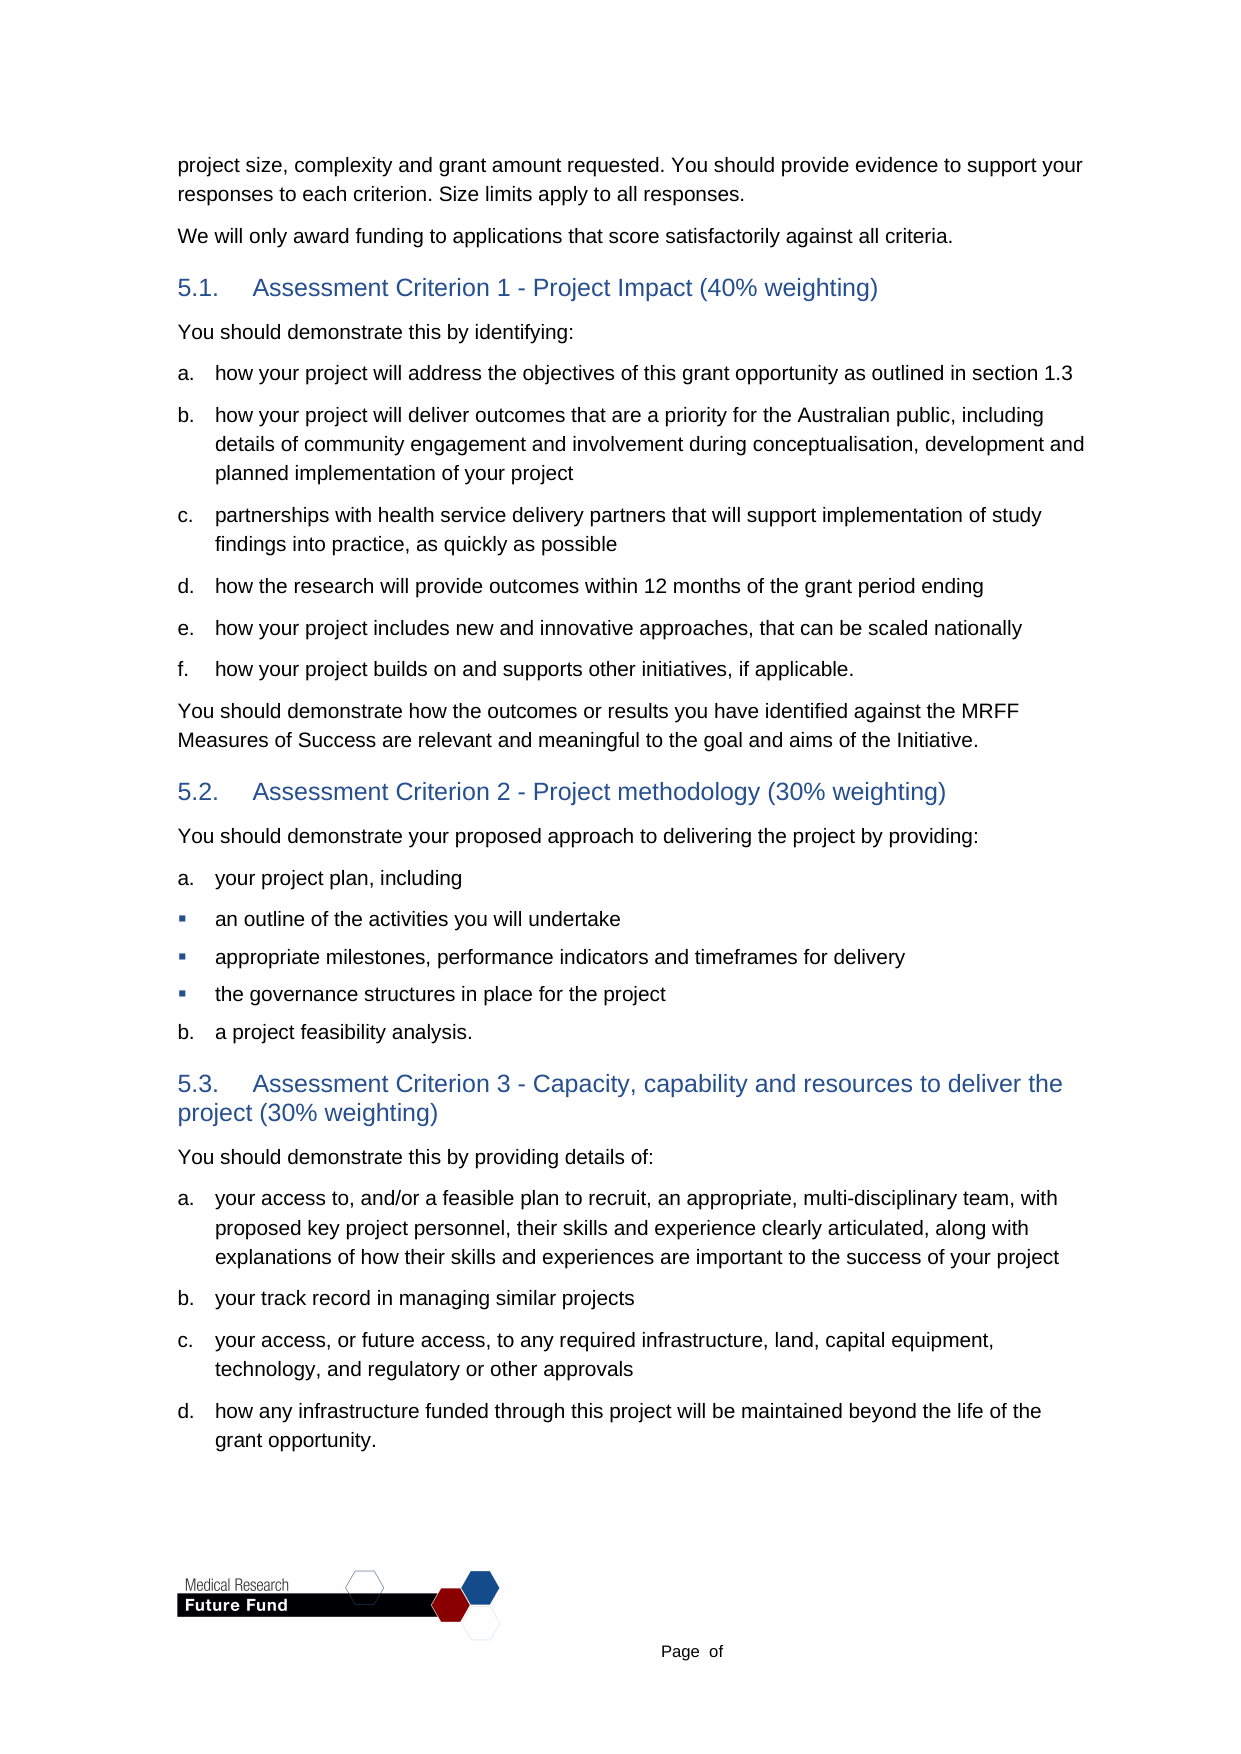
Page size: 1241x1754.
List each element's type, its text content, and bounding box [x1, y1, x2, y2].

text We will only award funding to applications that score satisfactorily against all criteria. [177, 218, 1092, 248]
list appropriate milestones, performance indicators and timeframes for delivery [177, 939, 1092, 968]
list an outline of the activities you will undertake [177, 902, 1092, 931]
list a project feasibility analysis. [177, 1014, 1092, 1043]
list how the research will provide outcomes within 12 months of the grant period ending [177, 568, 1092, 598]
list how your project includes new and innovative approaches, that can be scaled nationally [177, 610, 1092, 639]
subtitle Assessment Criterion 2 - Project methodology (30% weighting) [177, 777, 1092, 806]
list You should demonstrate this by providing details of: [177, 1139, 1092, 1168]
list a. your access to, and/or a feasible plan to recruit, an appropriate, multi-disciplinary team, with proposed key project personnel, their skills and experience clearly articulated, along with explanations of how their skills and experiences are important to the success of your project [177, 1181, 1092, 1268]
subtitle Assessment Criterion 1 - Project Impact (40% weighting) [177, 273, 1092, 302]
list b. your track record in managing similar projects [177, 1281, 1092, 1310]
list You should demonstrate your proposed approach to delivering the project by providing: [177, 818, 1092, 848]
list c. your access, or future access, to any required infrastructure, land, capital equipment, technology, and regulatory or other approvals [177, 1323, 1092, 1381]
list d. how any infrastructure funded through this project will be maintained beyond the life of the grant opportunity. [177, 1393, 1092, 1452]
list You should demonstrate how the outcomes or results you have identified against the MRFF Measures of Success are relevant and meaningful to the goal and aims of the Initiative. [177, 693, 1092, 752]
list your project plan, including [177, 860, 1092, 889]
picture [177, 1550, 511, 1642]
list the governance structures in place for the project [177, 977, 1092, 1006]
list You should demonstrate this by identifying: [177, 314, 1092, 343]
list how your project will deliver outcomes that are a priority for the Australian public, including details of community engagement and involvement during conceptualisation, development and planned implementation of your project [177, 398, 1092, 485]
list how your project will address the objectives of this grant opportunity as outlined in section 1.3 [177, 356, 1092, 385]
list partnerships with health service delivery partners that will support implementation of study findings into practice, as quickly as possible [177, 498, 1092, 556]
list how your project builds on and supports other initiatives, if applicable. [177, 652, 1092, 681]
subtitle Assessment Criterion 3 - Capacity, capability and resources to deliver the project (30% weighting) [177, 1068, 1092, 1127]
